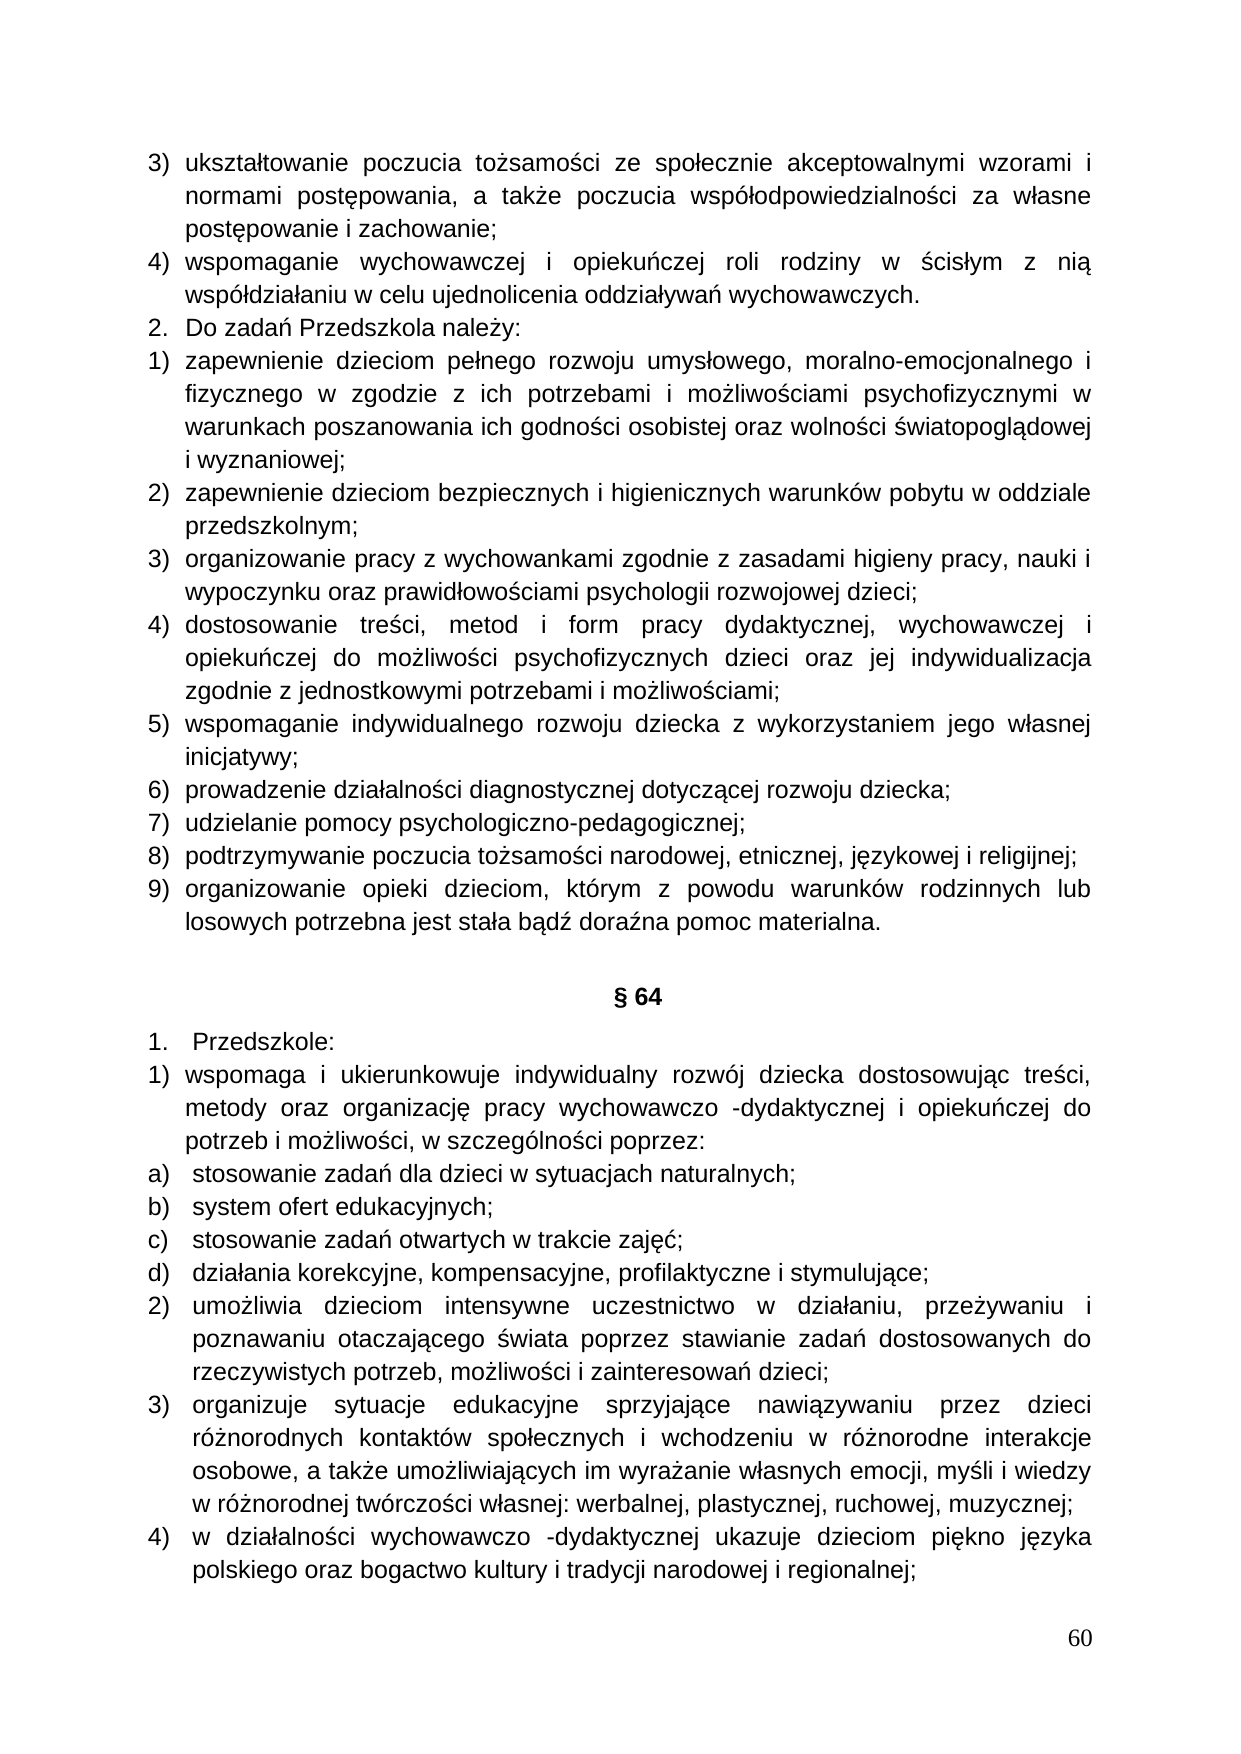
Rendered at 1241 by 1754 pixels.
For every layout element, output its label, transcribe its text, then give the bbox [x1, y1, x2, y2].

list dostosowanie treści, metod i form pracy dydaktycznej, wychowawczej i opiekuńczej do możliwości psychofizycznych dzieci oraz jej indywidualizacja zgodnie z jednostkowymi potrzebami i możliwościami; [148, 610, 1093, 705]
list zapewnienie dzieciom pełnego rozwoju umysłowego, moralno-emocjonalnego i fizycznego w zgodzie z ich potrzebami i możliwościami psychofizycznymi w warunkach poszanowania ich godności osobistej oraz wolności światopoglądowej i wyznaniowej; [148, 346, 1093, 473]
list Do zadań Przedszkola należy: [148, 313, 1093, 341]
list zapewnienie dzieciom bezpiecznych i higienicznych warunków pobytu w oddziale przedszkolnym; [148, 478, 1093, 539]
list wspomaganie wychowawczej i opiekuńczej roli rodziny w ścisłym z nią współdziałaniu w celu ujednolicenia oddziaływań wychowawczych. [148, 247, 1093, 308]
list udzielanie pomocy psychologiczno-pedagogicznej; [148, 808, 1093, 837]
list Przedszkole: [148, 1027, 1093, 1056]
list organizuje sytuacje edukacyjne sprzyjające nawiązywaniu przez dzieci różnorodnych kontaktów społecznych i wchodzeniu w różnorodne interakcje osobowe, a także umożliwiających im wyrażanie własnych emocji, myśli i wiedzy w różnorodnej twórczości własnej: werbalnej, plastycznej, ruchowej, muzycznej; [148, 1390, 1093, 1518]
list podtrzymywanie poczucia tożsamości narodowej, etnicznej, językowej i religijnej; [148, 841, 1093, 870]
text § 64 [183, 981, 1093, 1010]
list organizowanie opieki dzieciom, którym z powodu warunków rodzinnych lub losowych potrzebna jest stała bądź doraźna pomoc materialna. [148, 874, 1093, 936]
list stosowanie zadań otwartych w trakcie zajęć; [148, 1225, 1093, 1254]
list system ofert edukacyjnych; [148, 1192, 1093, 1221]
list organizowanie pracy z wychowankami zgodnie z zasadami higieny pracy, nauki i wypoczynku oraz prawidłowościami psychologii rozwojowej dzieci; [148, 544, 1093, 606]
list prowadzenie działalności diagnostycznej dotyczącej rozwoju dziecka; [148, 775, 1093, 804]
list ukształtowanie poczucia tożsamości ze społecznie akceptowalnymi wzorami i normami postępowania, a także poczucia współodpowiedzialności za własne postępowanie i zachowanie; [148, 148, 1093, 242]
list umożliwia dzieciom intensywne uczestnictwo w działaniu, przeżywaniu i poznawaniu otaczającego świata poprzez stawianie zadań dostosowanych do rzeczywistych potrzeb, możliwości i zainteresowań dzieci; [148, 1291, 1093, 1386]
list w działalności wychowawczo -dydaktycznej ukazuje dzieciom piękno języka polskiego oraz bogactwo kultury i tradycji narodowej i regionalnej; [148, 1522, 1093, 1584]
list wspomaga i ukierunkowuje indywidualny rozwój dziecka dostosowując treści, metody oraz organizację pracy wychowawczo -dydaktycznej i opiekuńczej do potrzeb i możliwości, w szczególności poprzez: [148, 1060, 1093, 1155]
list działania korekcyjne, kompensacyjne, profilaktyczne i stymulujące; [148, 1258, 1093, 1287]
list stosowanie zadań dla dzieci w sytuacjach naturalnych; [148, 1159, 1093, 1188]
list wspomaganie indywidualnego rozwoju dziecka z wykorzystaniem jego własnej inicjatywy; [148, 709, 1093, 771]
